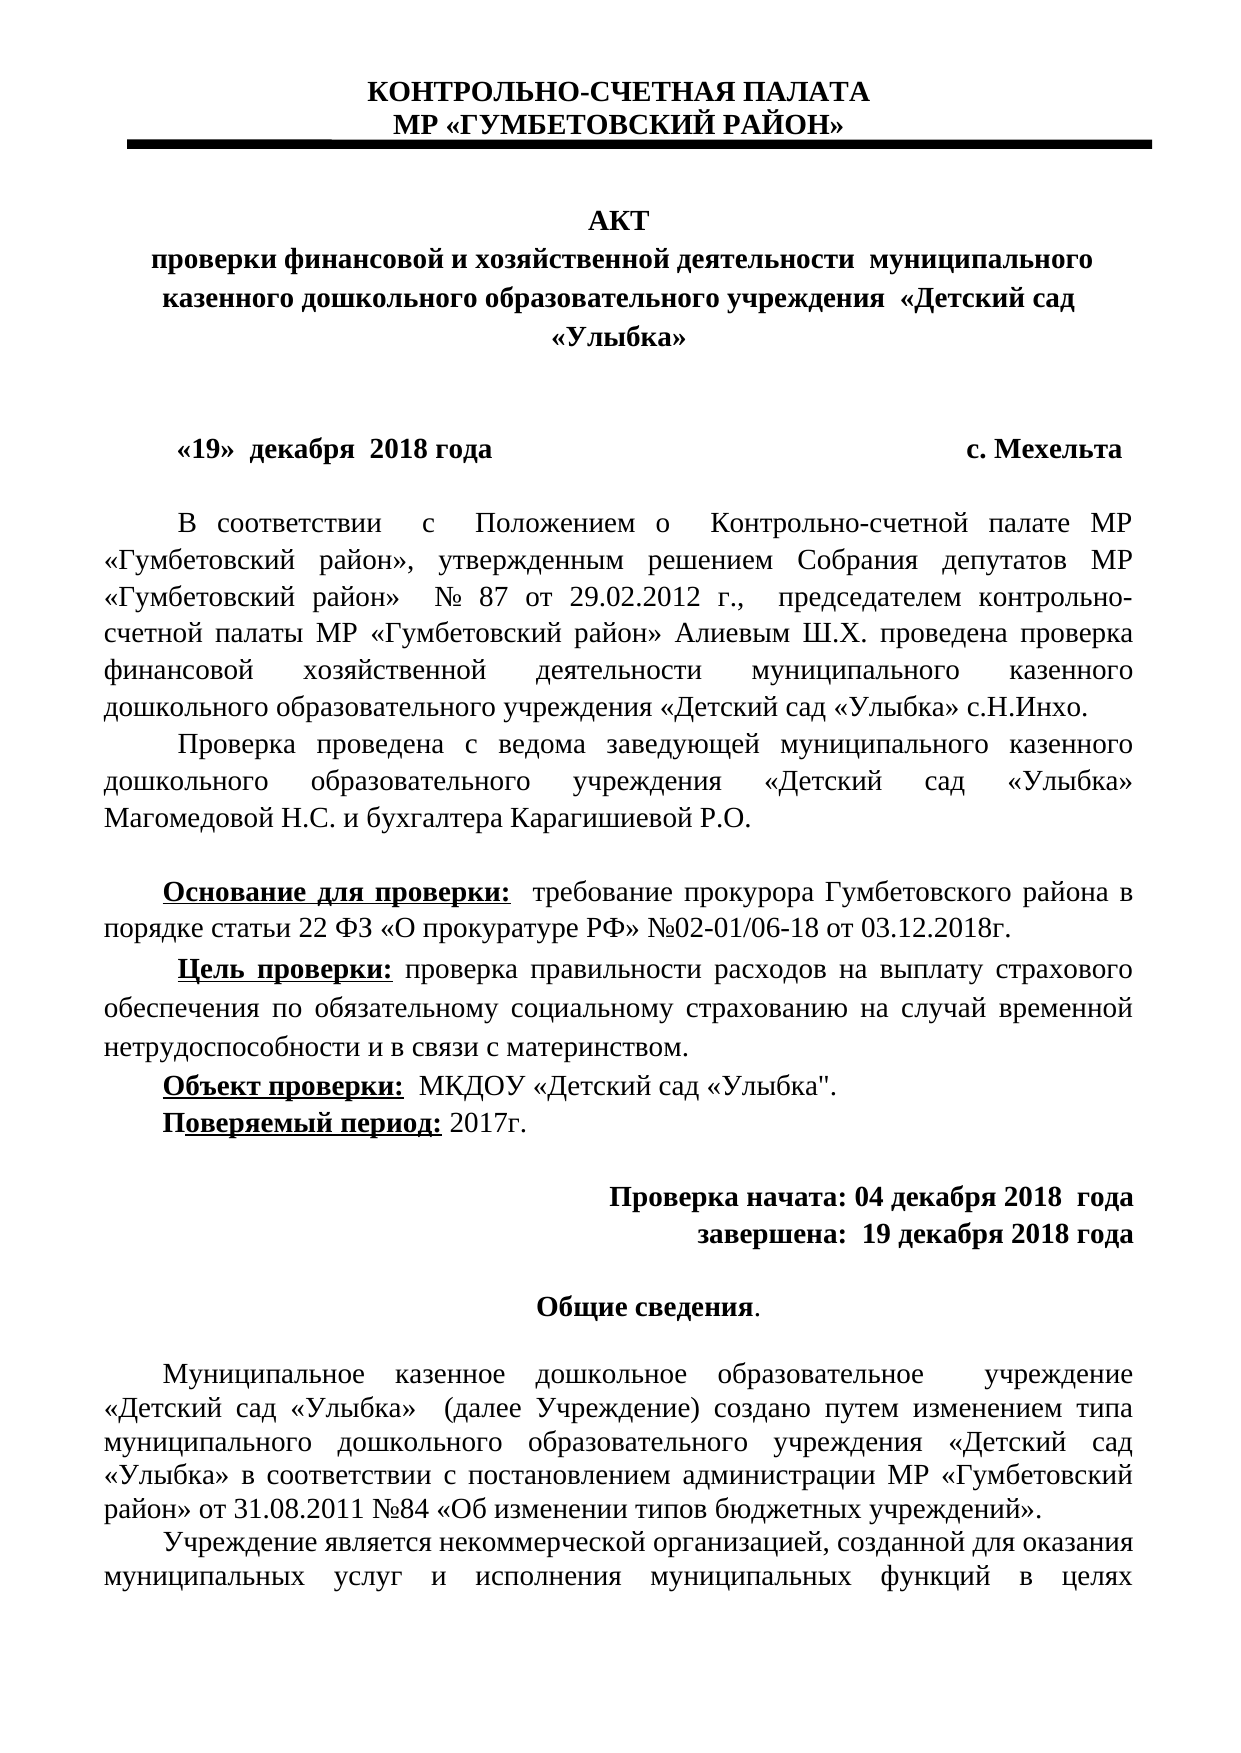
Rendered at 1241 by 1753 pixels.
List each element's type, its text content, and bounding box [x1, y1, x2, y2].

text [103, 1524, 1134, 1591]
text Муниципальное казенное дошкольное образовательное учреждение «Детский сад «Улыбка» (далее Учреждение) создано путем изменением типа муниципального дошкольного образовательного учреждения «Детский сад «Улыбка» в соответствии с постановлением администрации МР «Гумбетовский район» от 31.08.2011 №84 «Об изменении типов бюджетных учреждений». [103, 1357, 1134, 1524]
text Проверка начата: 04 декабря 2018 года [103, 1179, 1134, 1212]
text завершена: 19 декабря 2018 года [103, 1216, 1134, 1249]
text Проверка проведена с ведома заведующей муниципального казенного дошкольного образовательного учреждения «Детский сад «Улыбка» Магомедовой Н.С. и бухгалтера Карагишиевой Р.О. [103, 726, 1134, 833]
text Общие сведения. [103, 1289, 1134, 1323]
subtitle МР «ГУМБЕТОВСКИЙ РАЙОН» [103, 107, 1134, 141]
subtitle проверки финансовой и хозяйственной деятельности муниципального казенного дошкольного образовательного учреждения «Детский сад «Улыбка» [103, 241, 1134, 352]
subtitle Цель проверки: проверка правильности расходов на выплату страхового обеспечения по обязательному социальному страхованию на случай временной нетрудоспособности и в связи с материнством. [103, 952, 1134, 1063]
text «19» декабря 2018 года с. Мехельта [103, 431, 1134, 465]
text Объект проверки: МКДОУ «Детский сад «Улыбка". [103, 1068, 1134, 1102]
subtitle КОНТРОЛЬНО-СЧЕТНАЯ ПАЛАТА [103, 74, 1134, 107]
subtitle АКТ [103, 203, 1134, 237]
text В соответствии с Положением о Контрольно-счетной палате МР «Гумбетовский район», утвержденным решением Собрания депутатов МР «Гумбетовский район» № 87 от 29.02.2012 г., председателем контрольно-счетной палаты МР «Гумбетовский район» Алиевым Ш.Х. проведена проверка финансовой хозяйственной деятельности муниципального казенного дошкольного образовательного учреждения «Детский сад «Улыбка» с.Н.Инхо. [103, 505, 1134, 723]
text Поверяемый период: 2017г. [103, 1105, 1134, 1139]
text Основание для проверки: требование прокурора Гумбетовского района в порядке статьи 22 ФЗ «О прокуратуре РФ» №02-01/06-18 от 03.12.2018г. [103, 874, 1134, 944]
